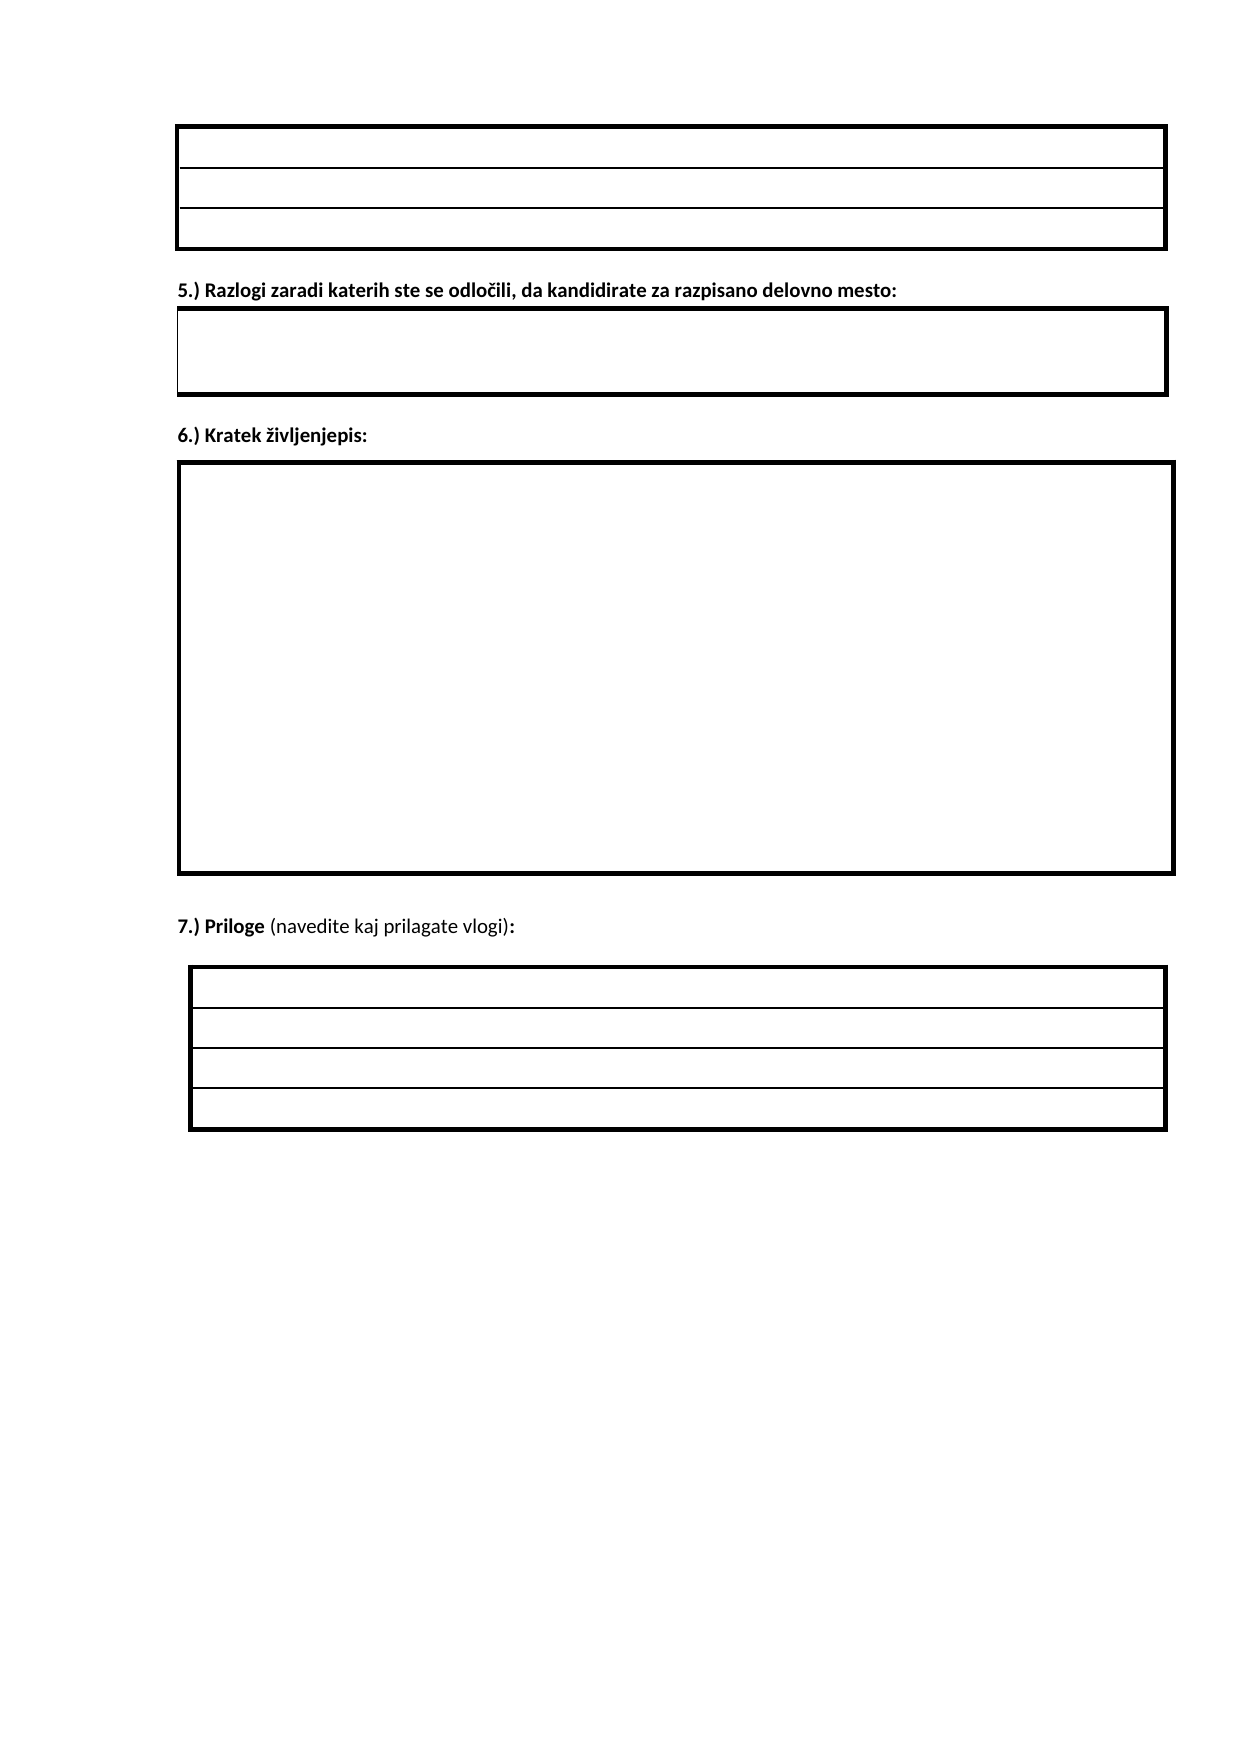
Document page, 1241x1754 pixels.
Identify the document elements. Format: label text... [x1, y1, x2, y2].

table_header [178, 311, 1164, 392]
table_cell [179, 168, 1163, 207]
table_header [193, 969, 1163, 1007]
table_cell [179, 208, 1163, 247]
table_cell [193, 1089, 1163, 1127]
text 5.) Razlogi zaradi katerih ste se odločili, da kandidirate za razpisano delovno mesto: [177, 277, 1122, 302]
table_cell [193, 1009, 1163, 1047]
table_cell [193, 1049, 1163, 1087]
table_header [179, 129, 1163, 167]
text 7.) Priloge (navedite kaj prilagate vlogi): [177, 914, 1122, 939]
text 6.) Kratek življenjepis: [177, 422, 1122, 447]
